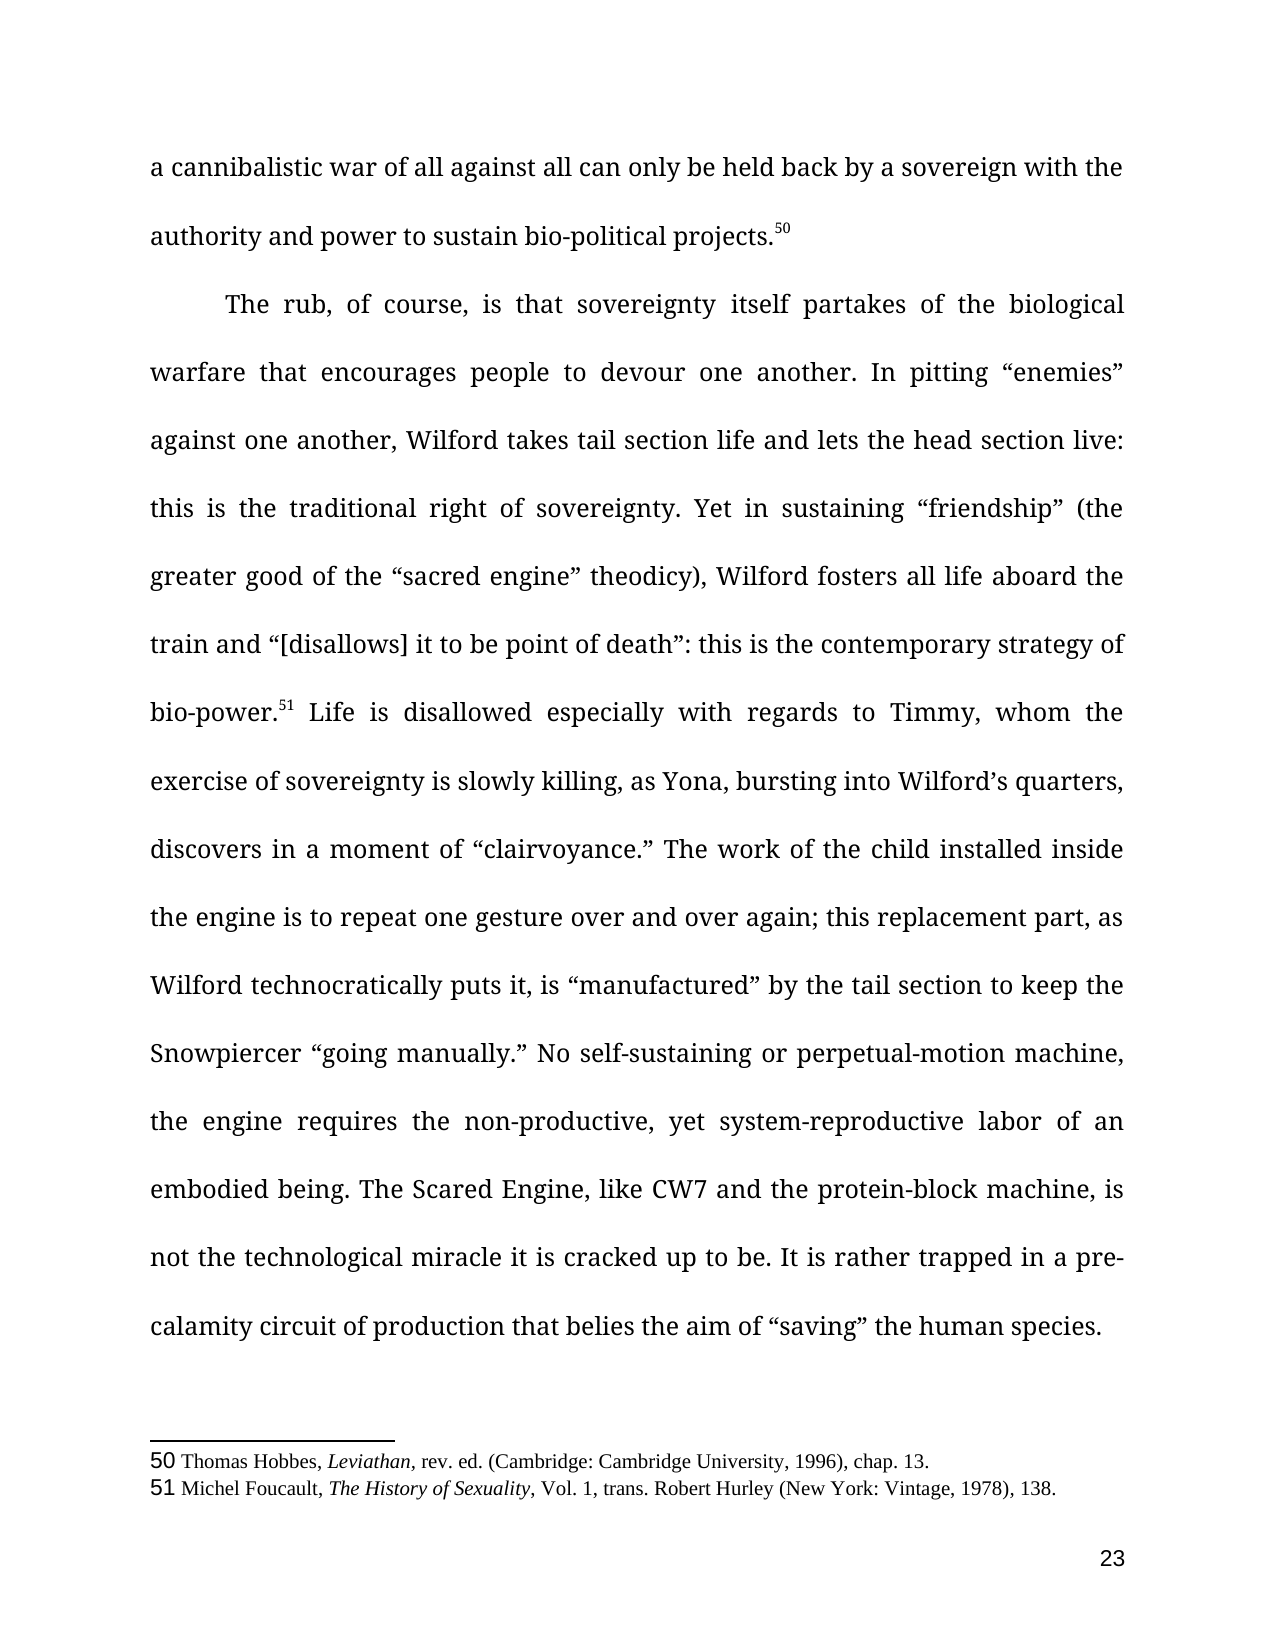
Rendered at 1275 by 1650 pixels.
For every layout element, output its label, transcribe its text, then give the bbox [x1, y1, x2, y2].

text The rub, of course, is that sovereignty itself partakes of the biological warfare that encourages people to devour one another. In pitting “enemies” against one another, Wilford takes tail section life and lets the head section live: this is the traditional right of sovereignty. Yet in sustaining “friendship” (the greater good of the “sacred engine” theodicy), Wilford fosters all life aboard the train and “[disallows] it to be point of death”: this is the contemporary strategy of bio-power. Life is disallowed especially with regards to Timmy, whom the exercise of sovereignty is slowly killing, as Yona, bursting into Wilford’s quarters, discovers in a moment of “clairvoyance.” The work of the child installed inside the engine is to repeat one gesture over and over again; this replacement part, as Wilford technocratically puts it, is “manufactured” by the tail section to keep the Snowpiercer “going manually.” No self-sustaining or perpetual-motion machine, the engine requires the non-productive, yet system-reproductive labor of an embodied being. The Scared Engine, like CW7 and the protein-block machine, is not the technological miracle it is cracked up to be. It is rather trapped in a pre-calamity circuit of production that belies the aim of “saving” the human species. [150, 286, 1125, 1342]
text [150, 150, 1125, 252]
